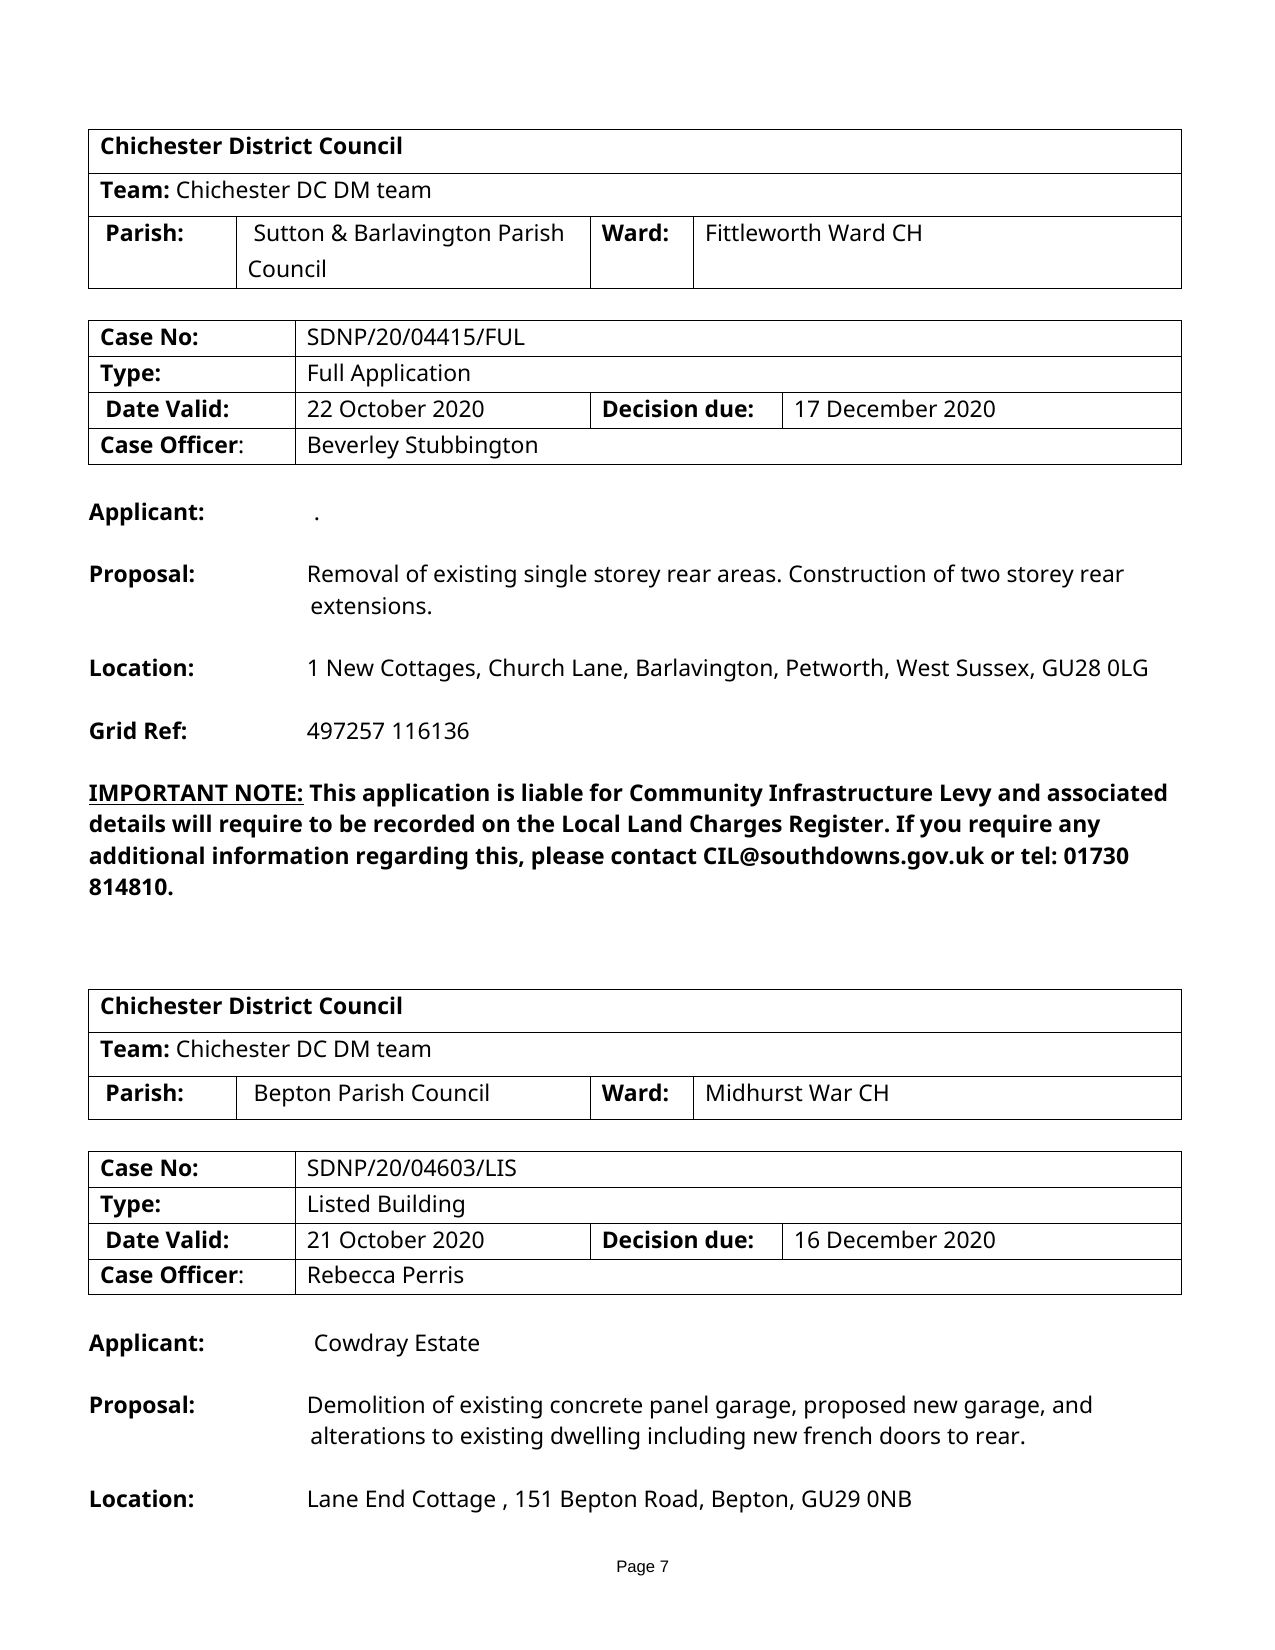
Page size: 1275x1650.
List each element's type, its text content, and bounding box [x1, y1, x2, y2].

table_header Case No: [89, 321, 295, 356]
table_header Chichester District Council [89, 990, 1181, 1032]
text Applicant: Cowdray Estate [89, 1327, 1196, 1358]
table_cell Team: Chichester DC DM team [89, 174, 1181, 216]
table_cell Case Officer: [89, 1260, 295, 1294]
table_header Chichester District Council [89, 130, 1181, 173]
table_cell Decision due: [591, 1224, 782, 1258]
text Location: 1 New Cottages, Church Lane, Barlavington, Petworth, West Sussex, GU28 0LG [89, 652, 1196, 683]
table_cell Ward: [591, 1077, 693, 1119]
text Location: Lane End Cottage , 151 Bepton Road, Bepton, GU29 0NB [89, 1483, 1196, 1514]
table_cell Beverley Stubbington [296, 429, 1181, 464]
table_cell Rebecca Perris [296, 1260, 1181, 1294]
table_cell Parish: [89, 217, 236, 288]
text Grid Ref: 497257 116136 [89, 715, 1196, 746]
table_cell 17 December 2020 [783, 393, 1181, 428]
text Applicant: . [89, 496, 1196, 527]
table_cell Team: Chichester DC DM team [89, 1033, 1181, 1076]
table_cell Type: [89, 357, 295, 392]
table_cell Midhurst War CH [694, 1077, 1181, 1119]
table_cell Bepton Parish Council [237, 1077, 590, 1119]
table_cell Date Valid: [89, 393, 295, 428]
text Proposal: Demolition of existing concrete panel garage, proposed new garage, and alterations to existing dwelling including new french doors to rear. [89, 1389, 1196, 1452]
table_cell Full Application [296, 357, 1181, 392]
table_cell Decision due: [591, 393, 782, 428]
table_cell 22 October 2020 [296, 393, 590, 428]
table_cell Type: [89, 1188, 295, 1223]
table_cell Parish: [89, 1077, 236, 1119]
table_cell Fittleworth Ward CH [694, 217, 1181, 288]
table_header SDNP/20/04603/LIS [296, 1152, 1181, 1187]
text IMPORTANT NOTE: This application is liable for Community Infrastructure Levy and associated details will require to be recorded on the Local Land Charges Register. If you require any additional information regarding this, please contact CIL@southdowns.gov.uk or tel: 01730 814810. [89, 777, 1196, 902]
table_cell 16 December 2020 [783, 1224, 1181, 1258]
table_cell Listed Building [296, 1188, 1181, 1223]
table_cell Sutton & Barlavington Parish Council [237, 217, 590, 288]
table_cell 21 October 2020 [296, 1224, 590, 1258]
text Proposal: Removal of existing single storey rear areas. Construction of two storey rear extensions. [89, 558, 1196, 621]
table_cell Date Valid: [89, 1224, 295, 1258]
table_header SDNP/20/04415/FUL [296, 321, 1181, 356]
table_header Case No: [89, 1152, 295, 1187]
table_cell Ward: [591, 217, 693, 288]
table_cell Case Officer: [89, 429, 295, 464]
